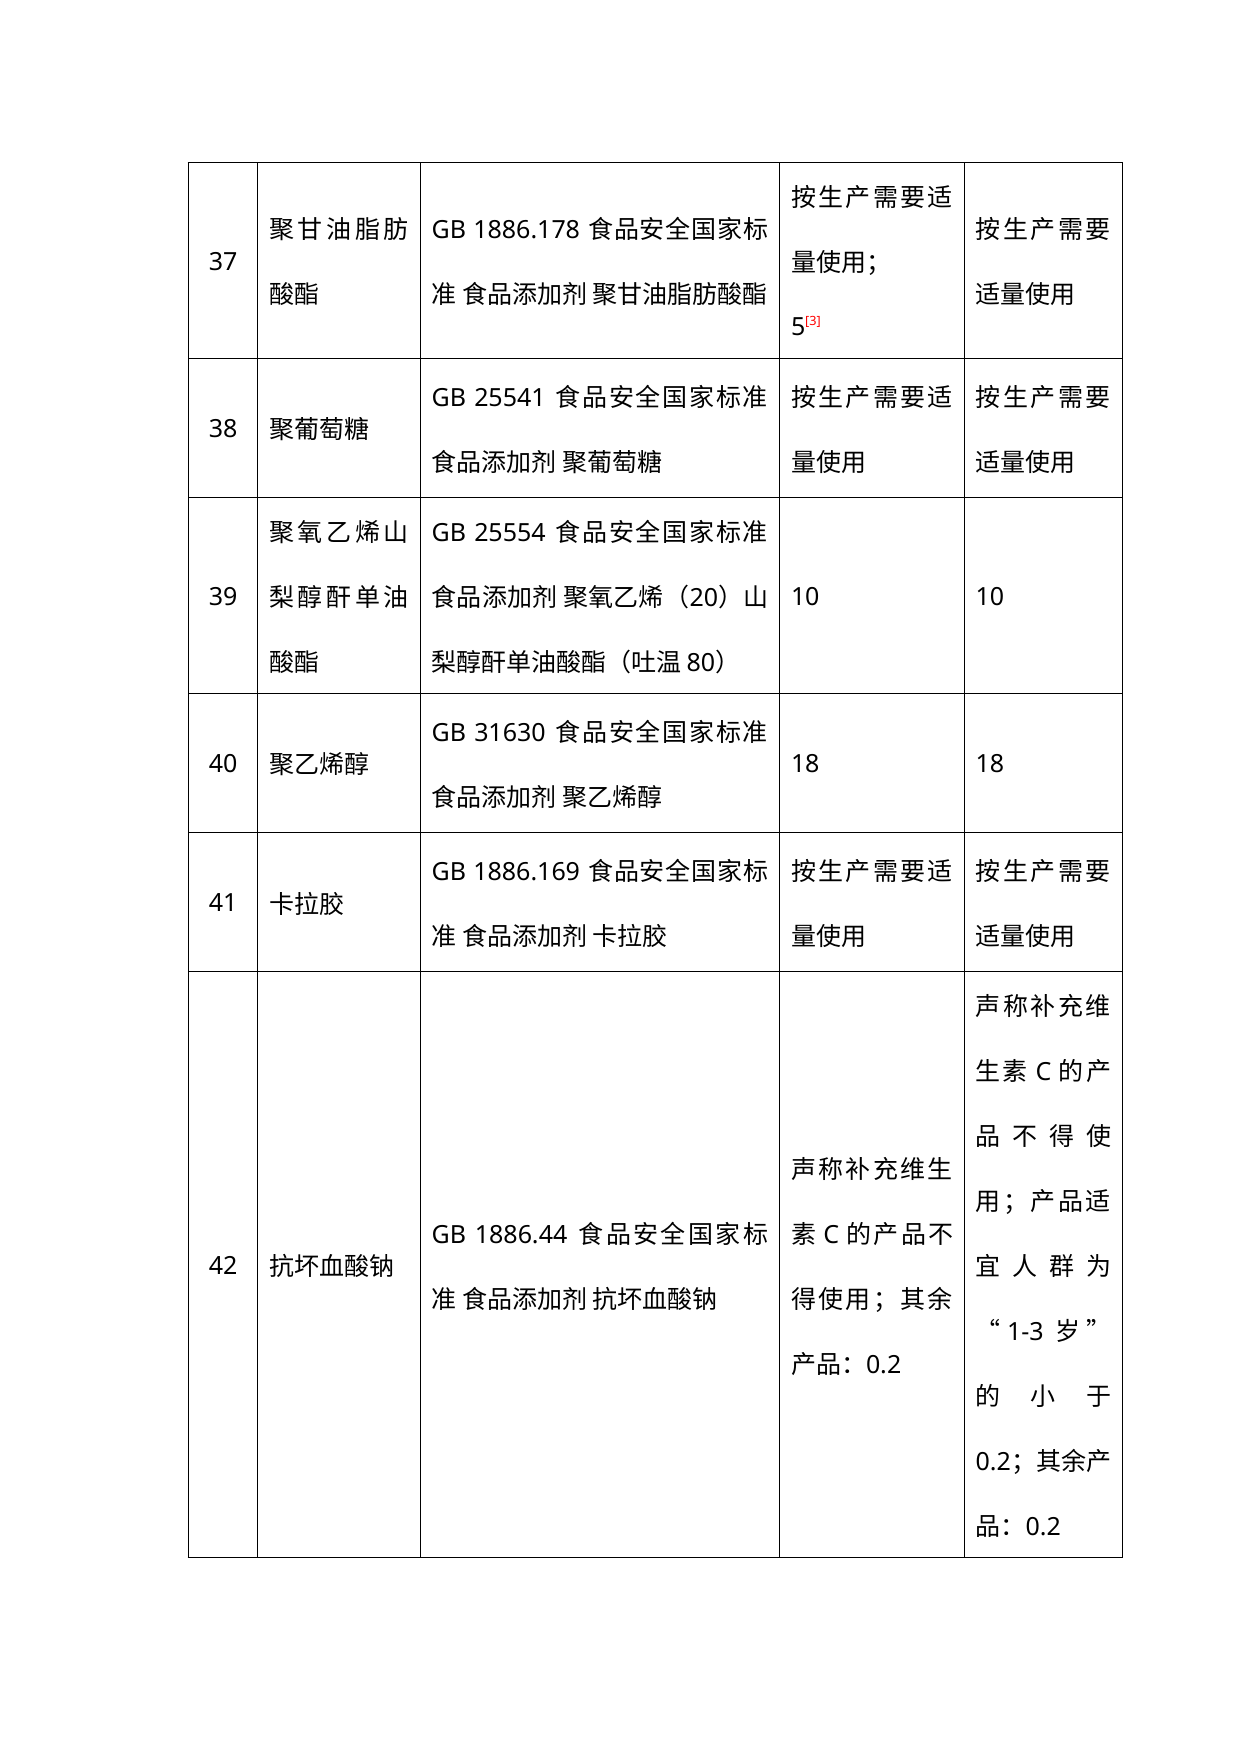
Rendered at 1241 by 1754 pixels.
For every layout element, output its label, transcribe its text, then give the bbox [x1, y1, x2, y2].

table_cell 18 [780, 694, 964, 832]
table_cell 10 [965, 498, 1122, 693]
table_cell 聚氧乙烯山梨醇酐单油酸酯 [258, 498, 420, 693]
table_cell GB 25554 食品安全国家标准 食品添加剂 聚氧乙烯（20）山梨醇酐单油酸酯（吐温80） [421, 498, 779, 693]
table_cell 声称补充维生素C的产品不得使用；产品适宜人群为“1-3岁”的小于0.2；其余产品：0.2 [965, 972, 1122, 1557]
table_cell 40 [189, 694, 257, 832]
table_cell GB 31630 食品安全国家标准 食品添加剂 聚乙烯醇 [421, 694, 779, 832]
table_cell 按生产需要适量使用 [965, 359, 1122, 497]
table_cell 39 [189, 498, 257, 693]
table_cell 聚葡萄糖 [258, 359, 420, 497]
table_cell 聚甘油脂肪酸酯 [258, 163, 420, 358]
table_cell 按生产需要适量使用 [780, 359, 964, 497]
table_cell GB 1886.178 食品安全国家标准 食品添加剂 聚甘油脂肪酸酯 [421, 163, 779, 358]
table_cell 按生产需要适量使用 [780, 833, 964, 971]
table_cell GB 25541 食品安全国家标准 食品添加剂 聚葡萄糖 [421, 359, 779, 497]
table_cell 按生产需要适量使用 [965, 163, 1122, 358]
table_cell 按生产需要适量使用； 5[3] [780, 163, 964, 358]
table_cell 聚乙烯醇 [258, 694, 420, 832]
table_cell 38 [189, 359, 257, 497]
table_cell 42 [189, 972, 257, 1557]
table_cell 抗坏血酸钠 [258, 972, 420, 1557]
table_cell 37 [189, 163, 257, 358]
table_cell 41 [189, 833, 257, 971]
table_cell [780, 972, 964, 1557]
table_cell 18 [965, 694, 1122, 832]
table_cell 10 [780, 498, 964, 693]
table_cell 卡拉胶 [258, 833, 420, 971]
table_cell GB 1886.169 食品安全国家标准 食品添加剂 卡拉胶 [421, 833, 779, 971]
table_cell GB 1886.44 食品安全国家标准 食品添加剂 抗坏血酸钠 [421, 972, 779, 1557]
table_cell 按生产需要适量使用 [965, 833, 1122, 971]
